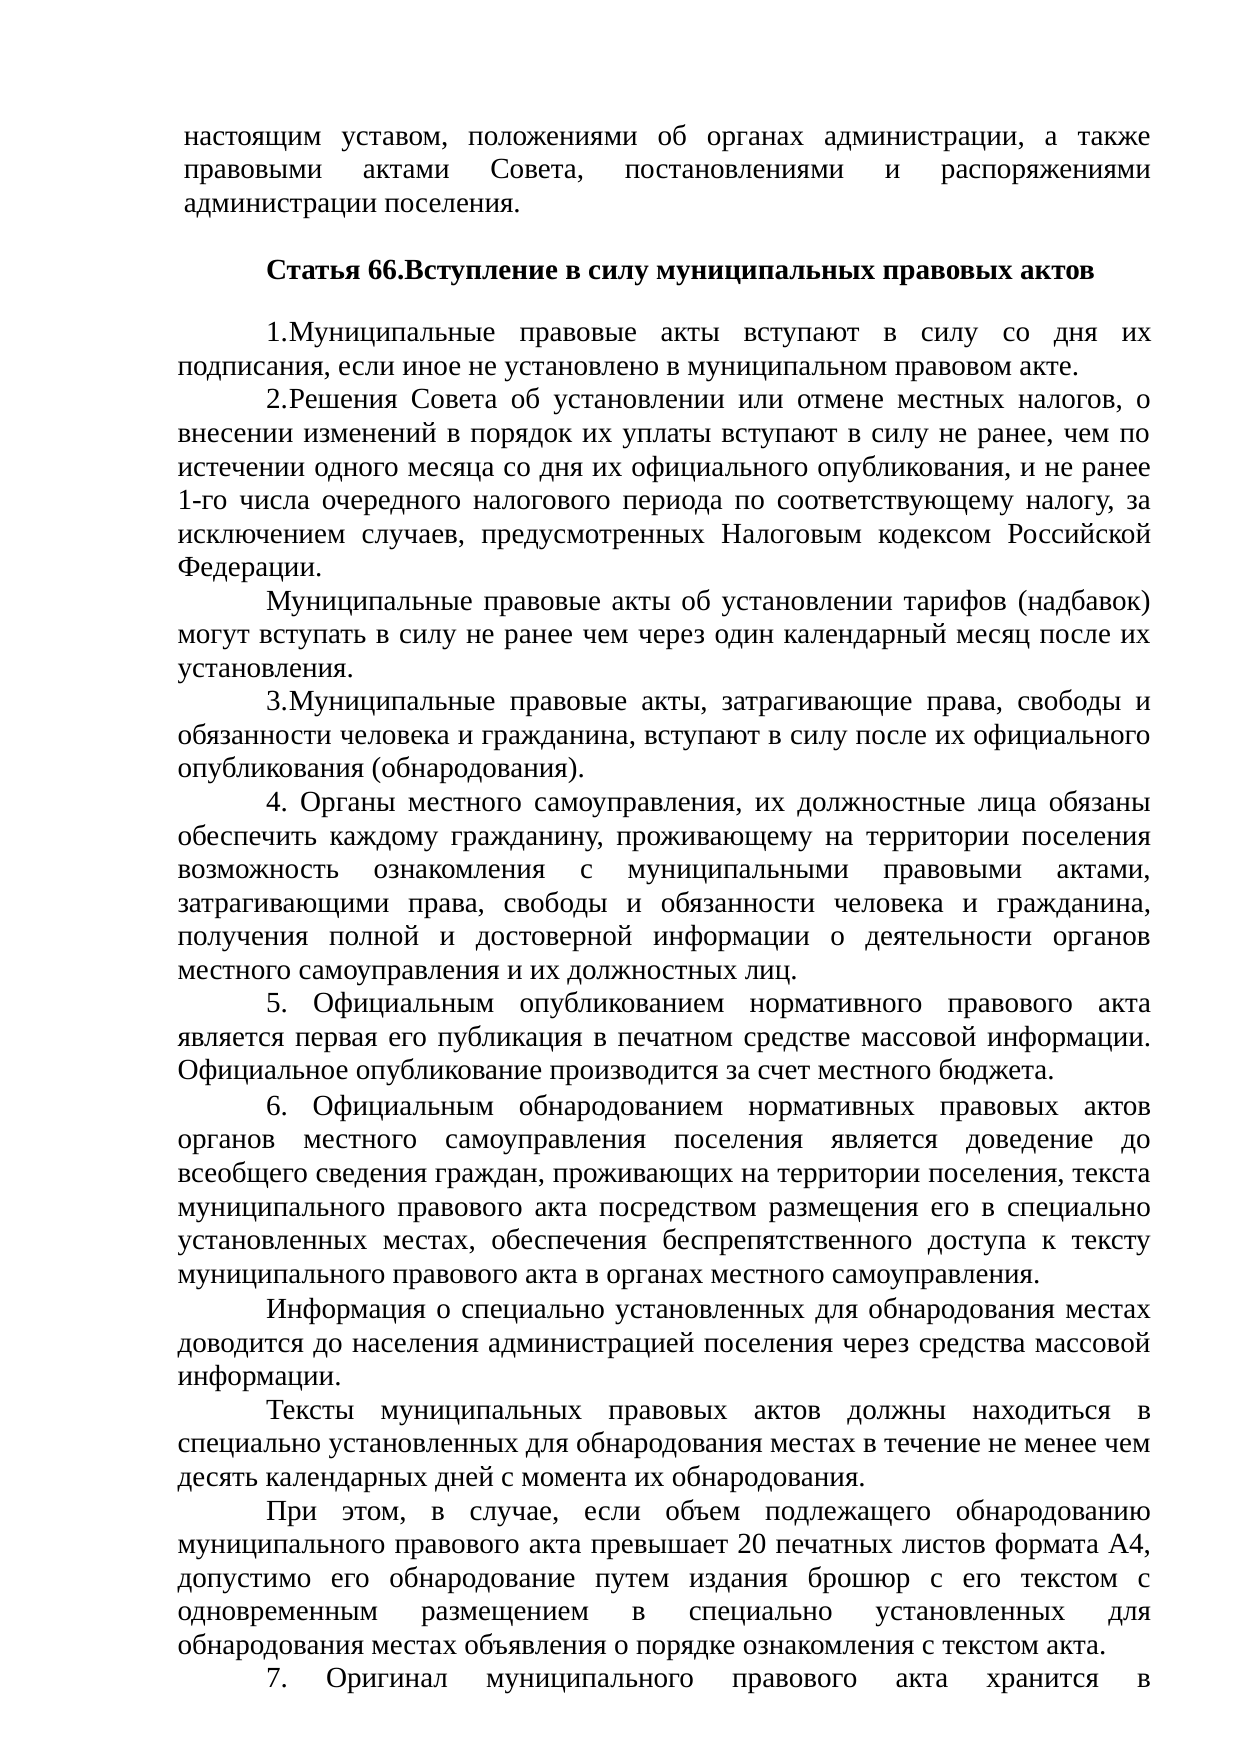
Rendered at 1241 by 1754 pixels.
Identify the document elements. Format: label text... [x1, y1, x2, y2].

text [177, 1660, 1152, 1694]
text 5. Официальным опубликованием нормативного правового акта является первая его публикация в печатном средстве массовой информации. Официальное опубликование производится за счет местного бюджета. [177, 985, 1152, 1086]
text 4. Органы местного самоуправления, их должностные лица обязаны обеспечить каждому гражданину, проживающему на территории поселения возможность ознакомления с муниципальными правовыми актами, затрагивающими права, свободы и обязанности человека и гражданина, получения полной и достоверной информации о деятельности органов местного самоуправления и их должностных лиц. [177, 784, 1152, 985]
list Решения Совета об установлении или отмене местных налогов, о внесении изменений в порядок их уплаты вступают в силу не ранее, чем по истечении одного месяца со дня их официального опубликования, и не ранее 1-го числа очередного налогового периода по соответствующему налогу, за исключением случаев, предусмотренных Налоговым кодексом Российской Федерации. [177, 382, 1152, 583]
subtitle Муниципальные правовые акты об установлении тарифов (надбавок) могут вступать в силу не ранее чем через один календарный месяц после их установления. [177, 583, 1152, 683]
text Информация о специально установленных для обнародования местах доводится до населения администрацией поселения через средства массовой информации. [177, 1291, 1152, 1392]
text Тексты муниципальных правовых актов должны находиться в специально установленных для обнародования местах в течение не менее чем десять календарных дней с момента их обнародования. [177, 1392, 1152, 1493]
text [183, 118, 1152, 219]
list Муниципальные правовые акты, затрагивающие права, свободы и обязанности человека и гражданина, вступают в силу после их официального опубликования (обнародования). [177, 683, 1152, 784]
subtitle Статья 66.Вступление в силу муниципальных правовых актов [177, 252, 1152, 286]
text 6. Официальным обнародованием нормативных правовых актов органов местного самоуправления поселения является доведение до всеобщего сведения граждан, проживающих на территории поселения, текста муниципального правового акта посредством размещения его в специально установленных местах, обеспечения беспрепятственного доступа к тексту муниципального правового акта в органах местного самоуправления. [177, 1088, 1152, 1289]
list Муниципальные правовые акты вступают в силу со дня их подписания, если иное не установлено в муниципальном правовом акте. [177, 314, 1152, 382]
text При этом, в случае, если объем подлежащего обнародованию муниципального правового акта превышает 20 печатных листов формата А4, допустимо его обнародование путем издания брошюр с его текстом с одновременным размещением в специально установленных для обнародования местах объявления о порядке ознакомления с текстом акта. [177, 1493, 1152, 1660]
